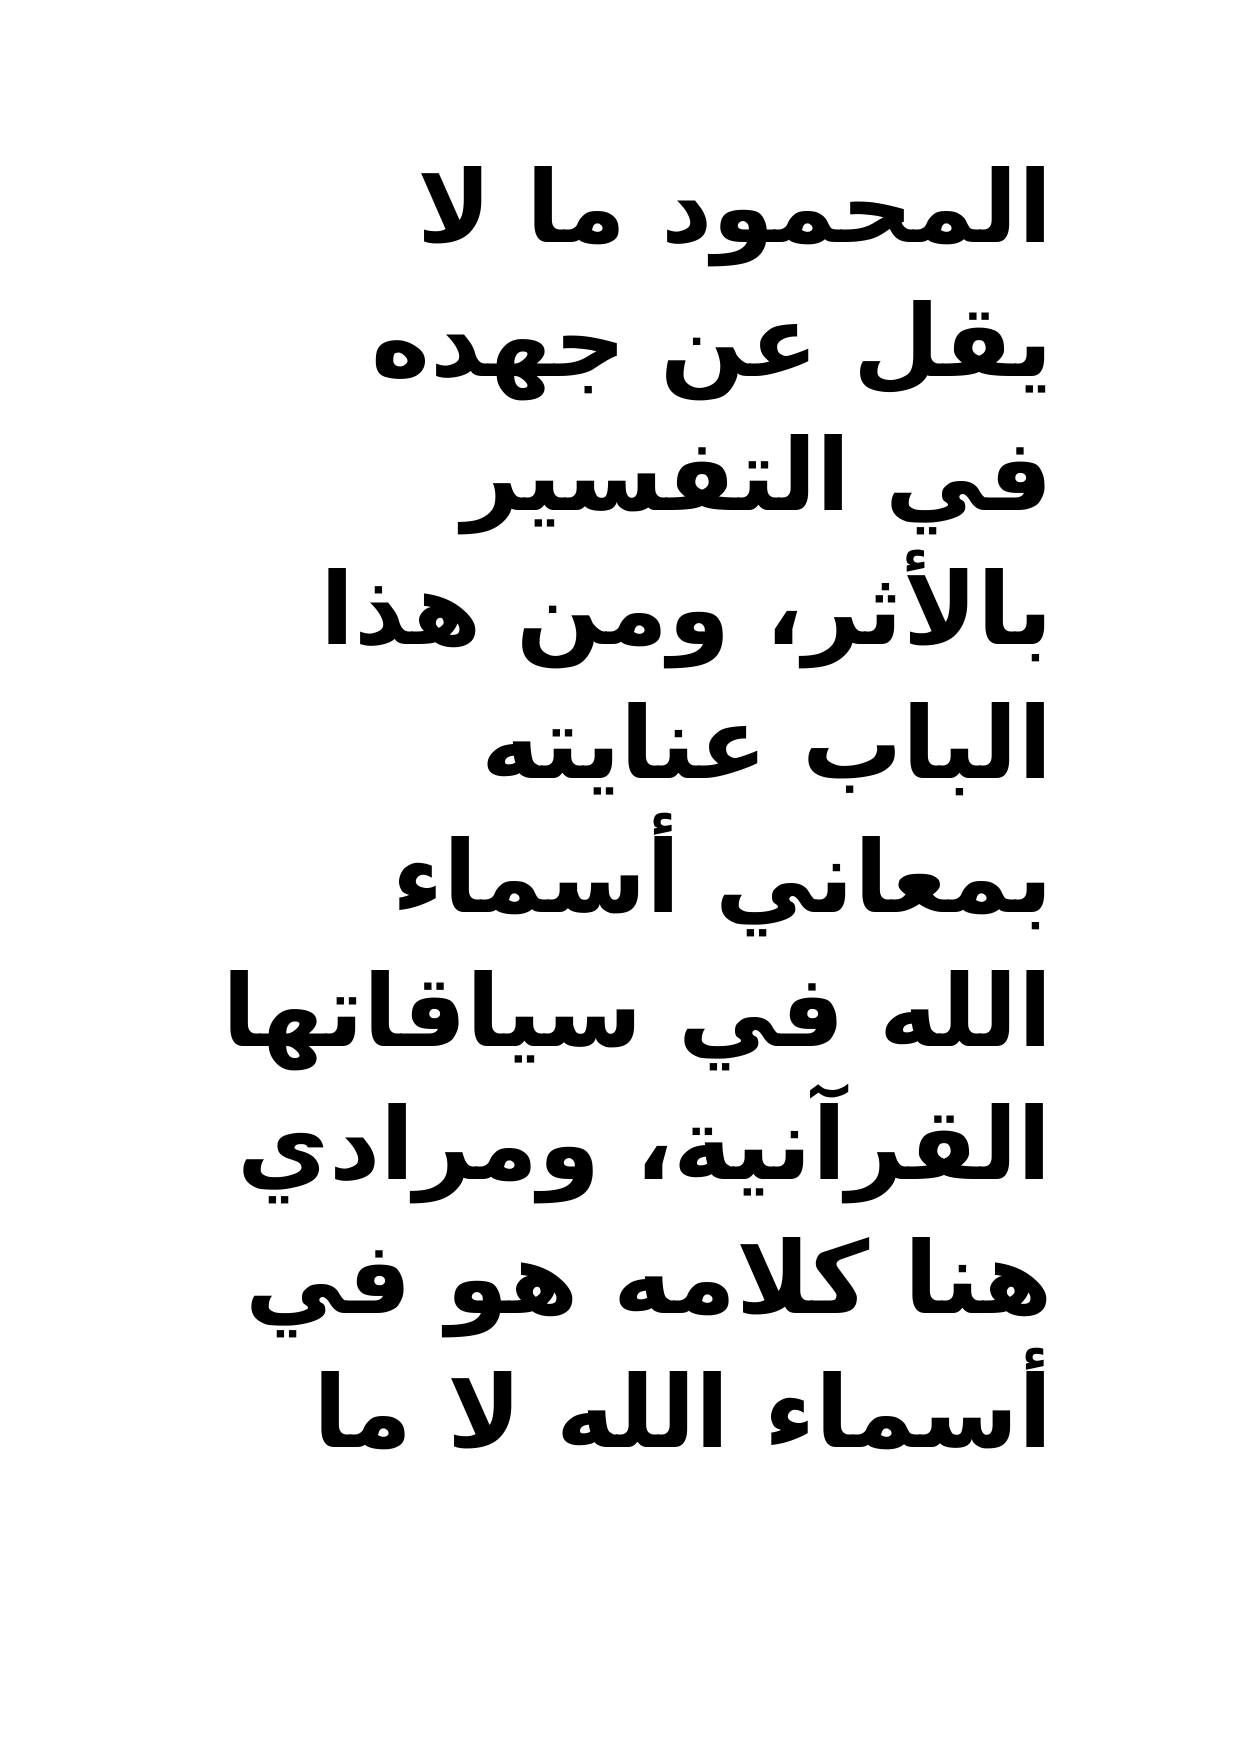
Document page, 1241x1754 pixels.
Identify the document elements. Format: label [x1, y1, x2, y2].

text [187, 150, 1053, 1471]
